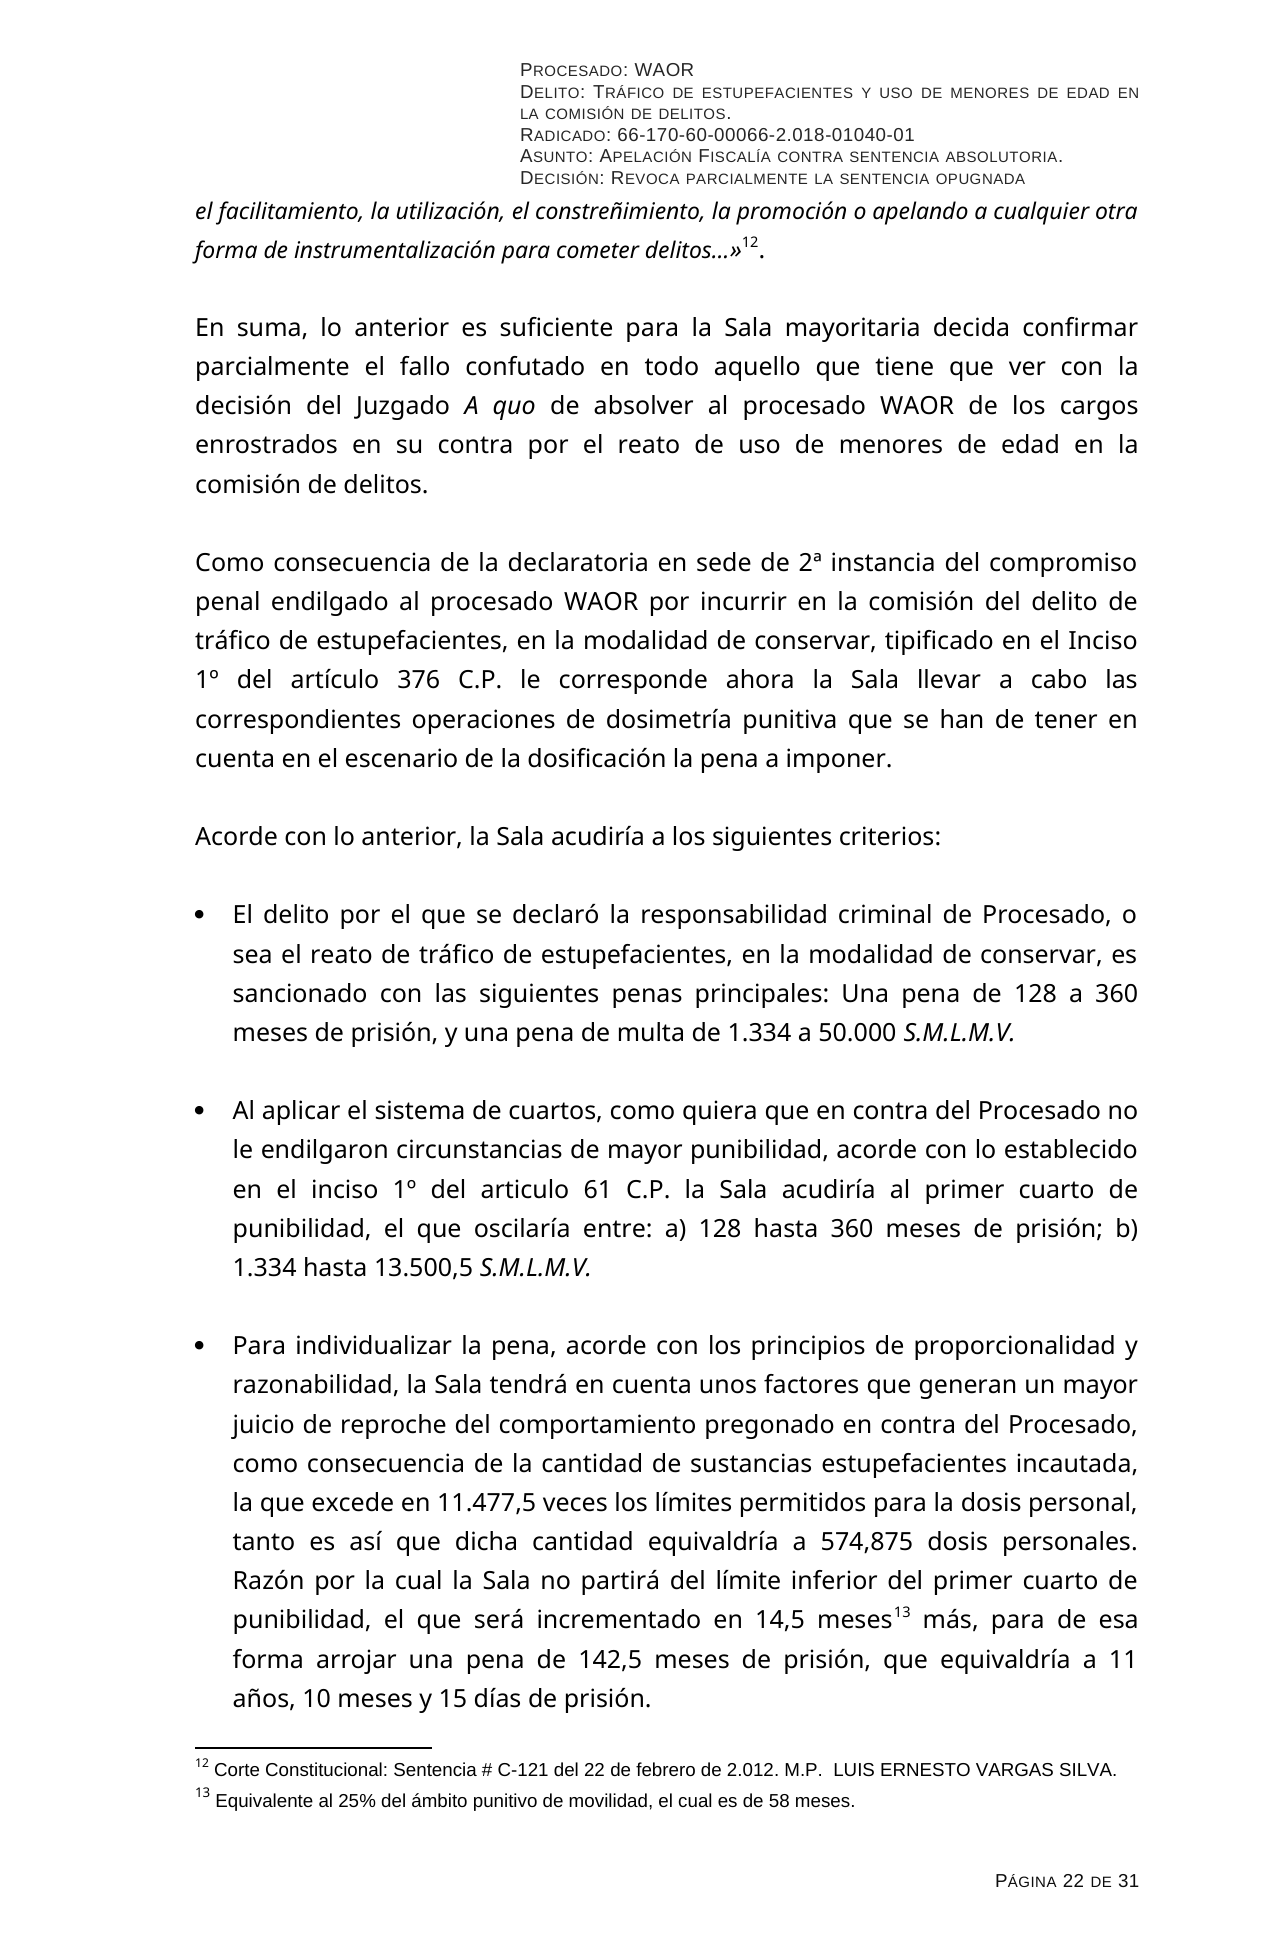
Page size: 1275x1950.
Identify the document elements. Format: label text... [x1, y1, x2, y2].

list Al aplicar el sistema de cuartos, como quiera que en contra del Procesado no le endilgaron circunstancias de mayor punibilidad, acorde con lo establecido en el inciso 1º del articulo 61 C.P. la Sala acudiría al primer cuarto de punibilidad, el que oscilaría entre: a) 128 hasta 360 meses de prisión; b) 1.334 hasta 13.500,5 S.M.L.M.V. [195, 1093, 1139, 1284]
text Acorde con lo anterior, la Sala acudiría a los siguientes criterios: [195, 819, 1139, 853]
list Para individualizar la pena, acorde con los principios de proporcionalidad y razonabilidad, la Sala tendrá en cuenta unos factores que generan un mayor juicio de reproche del comportamiento pregonado en contra del Procesado, como consecuencia de la cantidad de sustancias estupefacientes incautada, la que excede en 11.477,5 veces los límites permitidos para la dosis personal, tanto es así que dicha cantidad equivaldría a 574,875 dosis personales. Razón por la cual la Sala no partirá del límite inferior del primer cuarto de punibilidad, el que será incrementado en 14,5 meses más, para de esa forma arrojar una pena de 142,5 meses de prisión, que equivaldría a 11 años, 10 meses y 15 días de prisión. [195, 1328, 1139, 1714]
text En suma, lo anterior es suficiente para la Sala mayoritaria decida confirmar parcialmente el fallo confutado en todo aquello que tiene que ver con la decisión del Juzgado A quo de absolver al procesado WAOR de los cargos enrostrados en su contra por el reato de uso de menores de edad en la comisión de delitos. [195, 309, 1139, 500]
list El delito por el que se declaró la responsabilidad criminal de Procesado, o sea el reato de tráfico de estupefacientes, en la modalidad de conservar, es sancionado con las siguientes penas principales: Una pena de 128 a 360 meses de prisión, y una pena de multa de 1.334 a 50.000 S.M.L.M.V. [195, 897, 1139, 1049]
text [195, 195, 1139, 265]
text Como consecuencia de la declaratoria en sede de 2ª instancia del compromiso penal endilgado al procesado WAOR por incurrir en la comisión del delito de tráfico de estupefacientes, en la modalidad de conservar, tipificado en el Inciso 1º del artículo 376 C.P. le corresponde ahora la Sala llevar a cabo las correspondientes operaciones de dosimetría punitiva que se han de tener en cuenta en el escenario de la dosificación la pena a imponer. [195, 544, 1139, 774]
